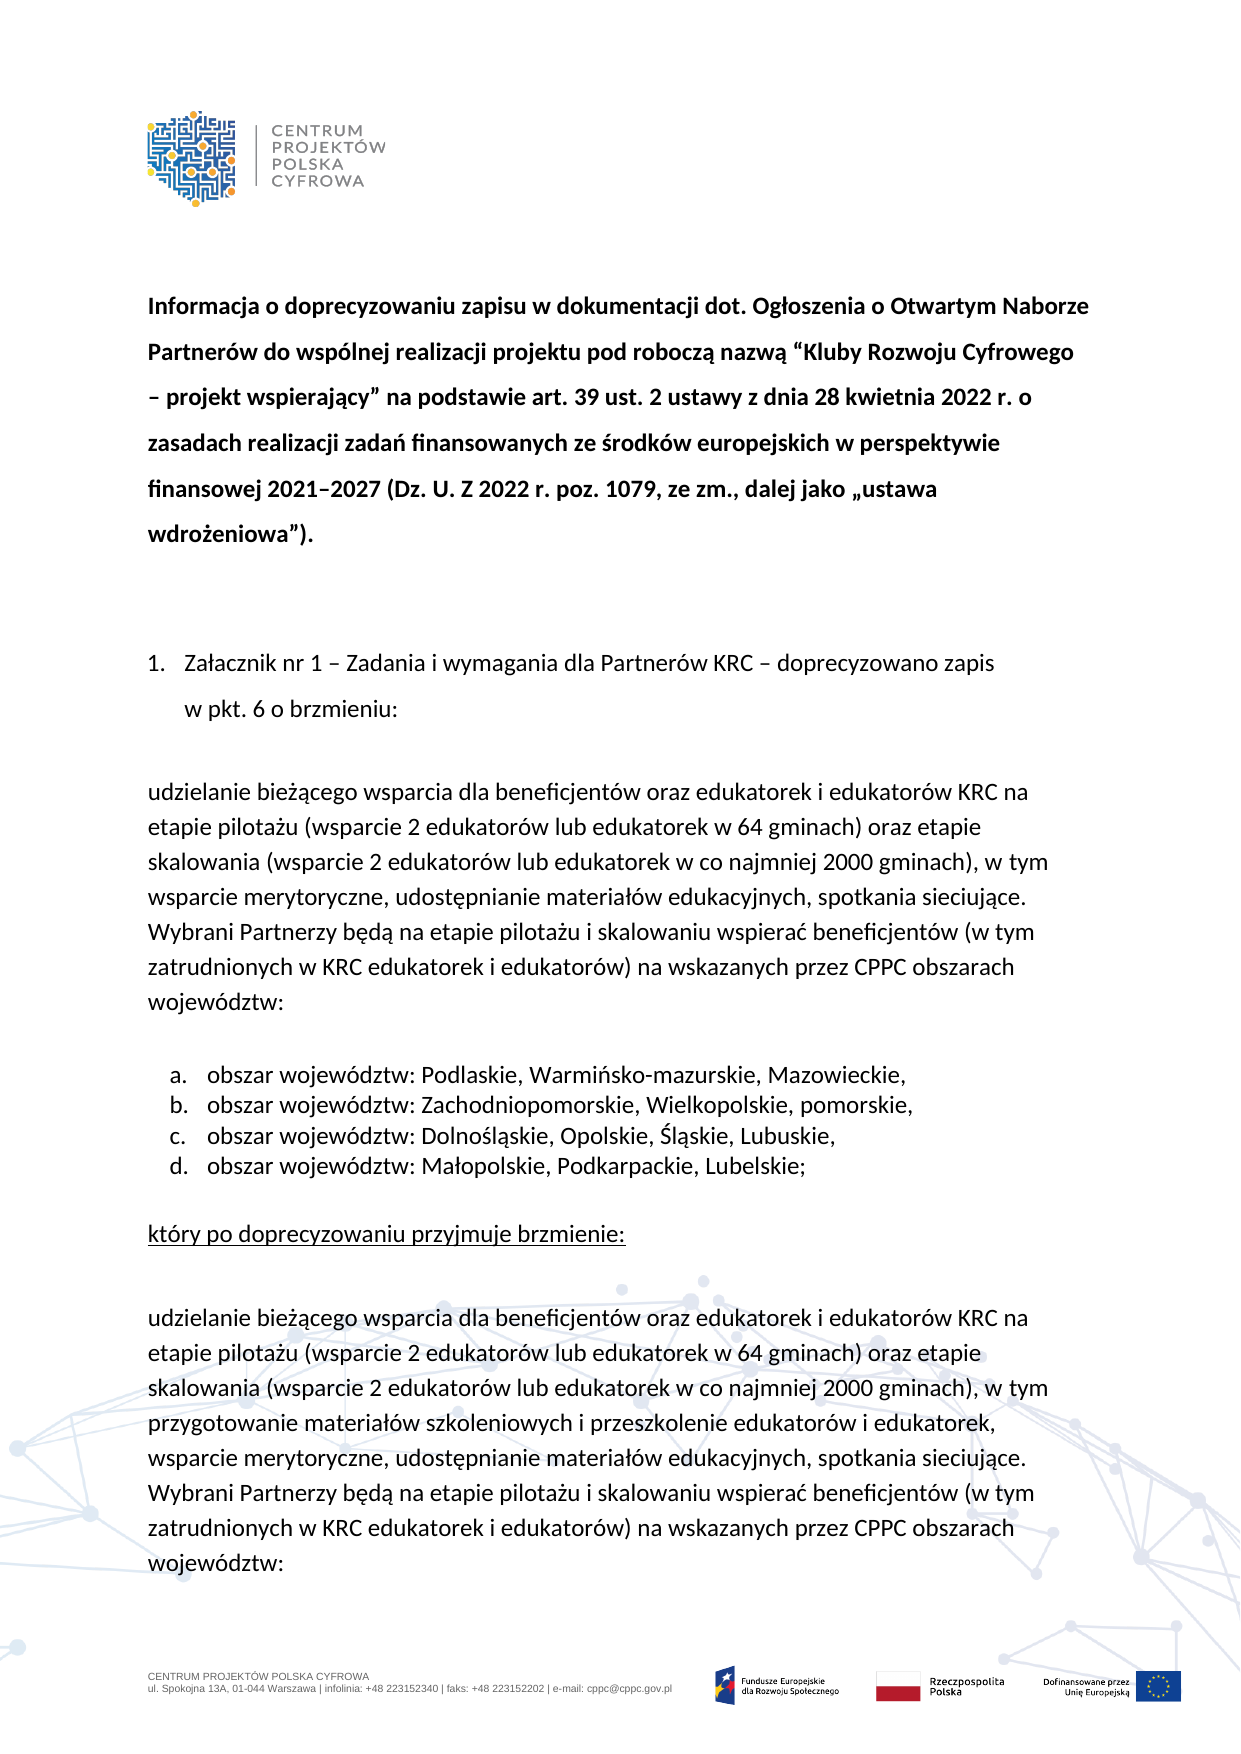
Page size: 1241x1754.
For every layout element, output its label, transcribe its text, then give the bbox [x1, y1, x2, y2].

text udzielanie bieżącego wsparcia dla beneficjentów oraz edukatorek i edukatorów KRC na etapie pilotażu (wsparcie 2 edukatorów lub edukatorek w 64 gminach) oraz etapie skalowania (wsparcie 2 edukatorów lub edukatorek w co najmniej 2000 gminach), w tym wsparcie merytoryczne, udostępnianie materiałów edukacyjnych, spotkania sieciujące. Wybrani Partnerzy będą na etapie pilotażu i skalowaniu wspierać beneficjentów (w tym zatrudnionych w KRC edukatorek i edukatorów) na wskazanych przez CPPC obszarach województw: [148, 776, 1092, 1017]
text który po doprecyzowaniu przyjmuje brzmienie: [148, 1218, 1092, 1249]
text Informacja o doprecyzowaniu zapisu w dokumentacji dot. Ogłoszenia o Otwartym Naborze Partnerów do wspólnej realizacji projektu pod roboczą nazwą “Kluby Rozwoju Cyfrowego – projekt wspierający” na podstawie art. 39 ust. 2 ustawy z dnia 28 kwietnia 2022 r. o zasadach realizacji zadań finansowanych ze środków europejskich w perspektywie finansowej 2021–2027 (Dz. U. Z 2022 r. poz. 1079, ze zm., dalej jako „ustawa wdrożeniowa”). [148, 244, 1092, 595]
picture [0, 1275, 1241, 1754]
list obszar województw: Zachodniopomorskie, Wielkopolskie, pomorskie, [169, 1089, 1092, 1120]
list obszar województw: Podlaskie, Warmińsko-mazurskie, Mazowieckie, [169, 1059, 1092, 1089]
list Załacznik nr 1 – Zadania i wymagania dla Partnerów KRC – doprecyzowano zapis w pkt. 6 o brzmieniu: [147, 647, 1092, 724]
list obszar województw: Małopolskie, Podkarpackie, Lubelskie; [169, 1151, 1092, 1181]
text udzielanie bieżącego wsparcia dla beneficjentów oraz edukatorek i edukatorów KRC na etapie pilotażu (wsparcie 2 edukatorów lub edukatorek w 64 gminach) oraz etapie skalowania (wsparcie 2 edukatorów lub edukatorek w co najmniej 2000 gminach), w tym przygotowanie materiałów szkoleniowych i przeszkolenie edukatorów i edukatorek, wsparcie merytoryczne, udostępnianie materiałów edukacyjnych, spotkania sieciujące. Wybrani Partnerzy będą na etapie pilotażu i skalowaniu wspierać beneficjentów (w tym zatrudnionych w KRC edukatorek i edukatorów) na wskazanych przez CPPC obszarach województw: [148, 1302, 1092, 1577]
list obszar województw: Dolnośląskie, Opolskie, Śląskie, Lubuskie, [169, 1120, 1092, 1151]
picture [147, 111, 386, 207]
